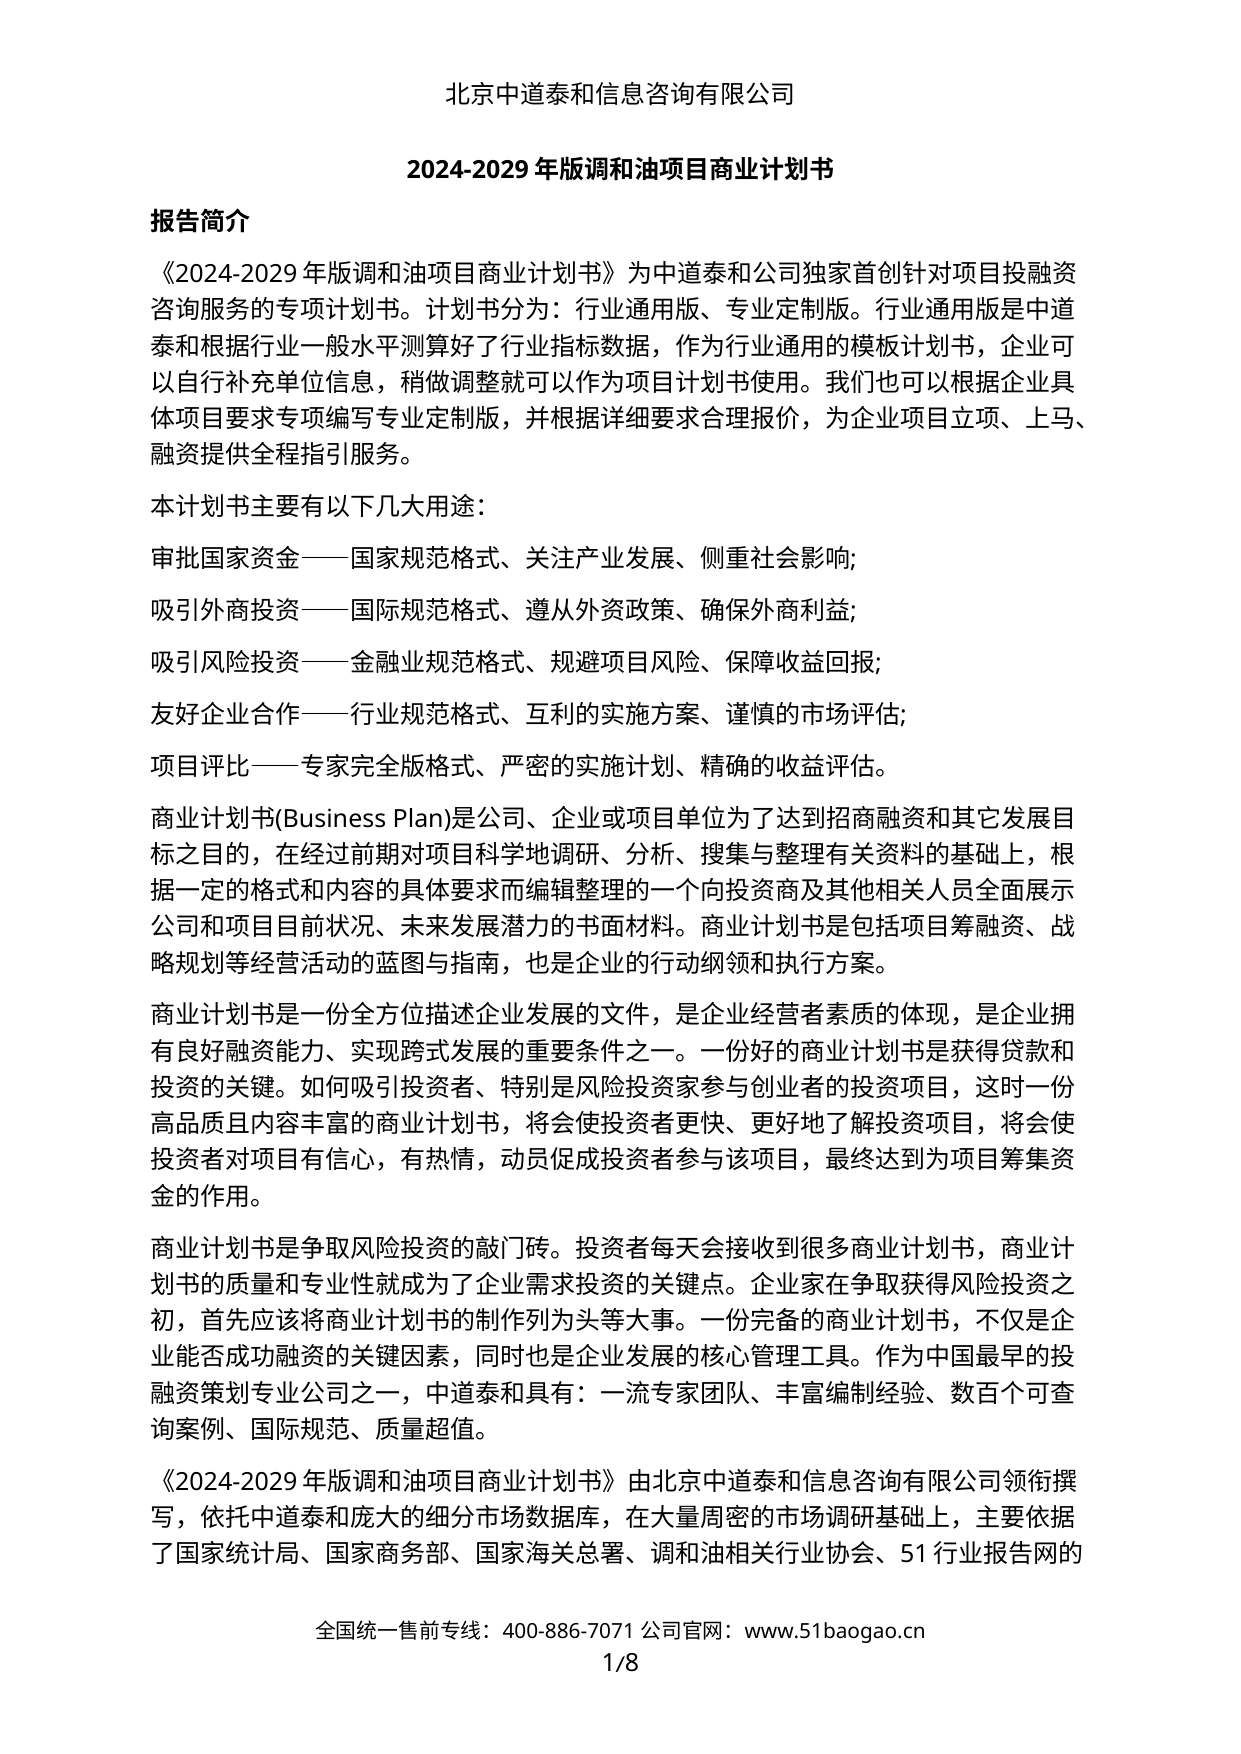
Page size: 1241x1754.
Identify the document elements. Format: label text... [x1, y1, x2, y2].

text 友好企业合作——行业规范格式、互利的实施方案、谨慎的市场评估; [150, 694, 1090, 731]
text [150, 1461, 1090, 1570]
text 商业计划书是争取风险投资的敲门砖。投资者每天会接收到很多商业计划书，商业计划书的质量和专业性就成为了企业需求投资的关键点。企业家在争取获得风险投资之初，首先应该将商业计划书的制作列为头等大事。一份完备的商业计划书，不仅是企业能否成功融资的关键因素，同时也是企业发展的核心管理工具。作为中国最早的投融资策划专业公司之一，中道泰和具有：一流专家团队、丰富编制经验、数百个可查询案例、国际规范、质量超值。 [150, 1228, 1090, 1446]
text 报告简介 [150, 202, 1090, 238]
text 商业计划书是一份全方位描述企业发展的文件，是企业经营者素质的体现，是企业拥有良好融资能力、实现跨式发展的重要条件之一。一份好的商业计划书是获得贷款和投资的关键。如何吸引投资者、特别是风险投资家参与创业者的投资项目，这时一份高品质且内容丰富的商业计划书，将会使投资者更快、更好地了解投资项目，将会使投资者对项目有信心，有热情，动员促成投资者参与该项目，最终达到为项目筹集资金的作用。 [150, 995, 1090, 1212]
text 商业计划书(Business Plan)是公司、企业或项目单位为了达到招商融资和其它发展目标之目的，在经过前期对项目科学地调研、分析、搜集与整理有关资料的基础上，根据一定的格式和内容的具体要求而编辑整理的一个向投资商及其他相关人员全面展示公司和项目目前状况、未来发展潜力的书面材料。商业计划书是包括项目筹融资、战略规划等经营活动的蓝图与指南，也是企业的行动纲领和执行方案。 [150, 798, 1090, 979]
text 吸引外商投资——国际规范格式、遵从外资政策、确保外商利益; [150, 591, 1090, 627]
text 本计划书主要有以下几大用途： [150, 487, 1090, 523]
text 吸引风险投资——金融业规范格式、规避项目风险、保障收益回报; [150, 642, 1090, 679]
text 审批国家资金——国家规范格式、关注产业发展、侧重社会影响; [150, 539, 1090, 575]
text 2024-2029年版调和油项目商业计划书 [150, 150, 1090, 186]
text 《2024-2029年版调和油项目商业计划书》为中道泰和公司独家首创针对项目投融资咨询服务的专项计划书。计划书分为：行业通用版、专业定制版。行业通用版是中道泰和根据行业一般水平测算好了行业指标数据，作为行业通用的模板计划书，企业可以自行补充单位信息，稍做调整就可以作为项目计划书使用。我们也可以根据企业具体项目要求专项编写专业定制版，并根据详细要求合理报价，为企业项目立项、上马、融资提供全程指引服务。 [150, 254, 1090, 471]
text 项目评比——专家完全版格式、严密的实施计划、精确的收益评估。 [150, 746, 1090, 782]
